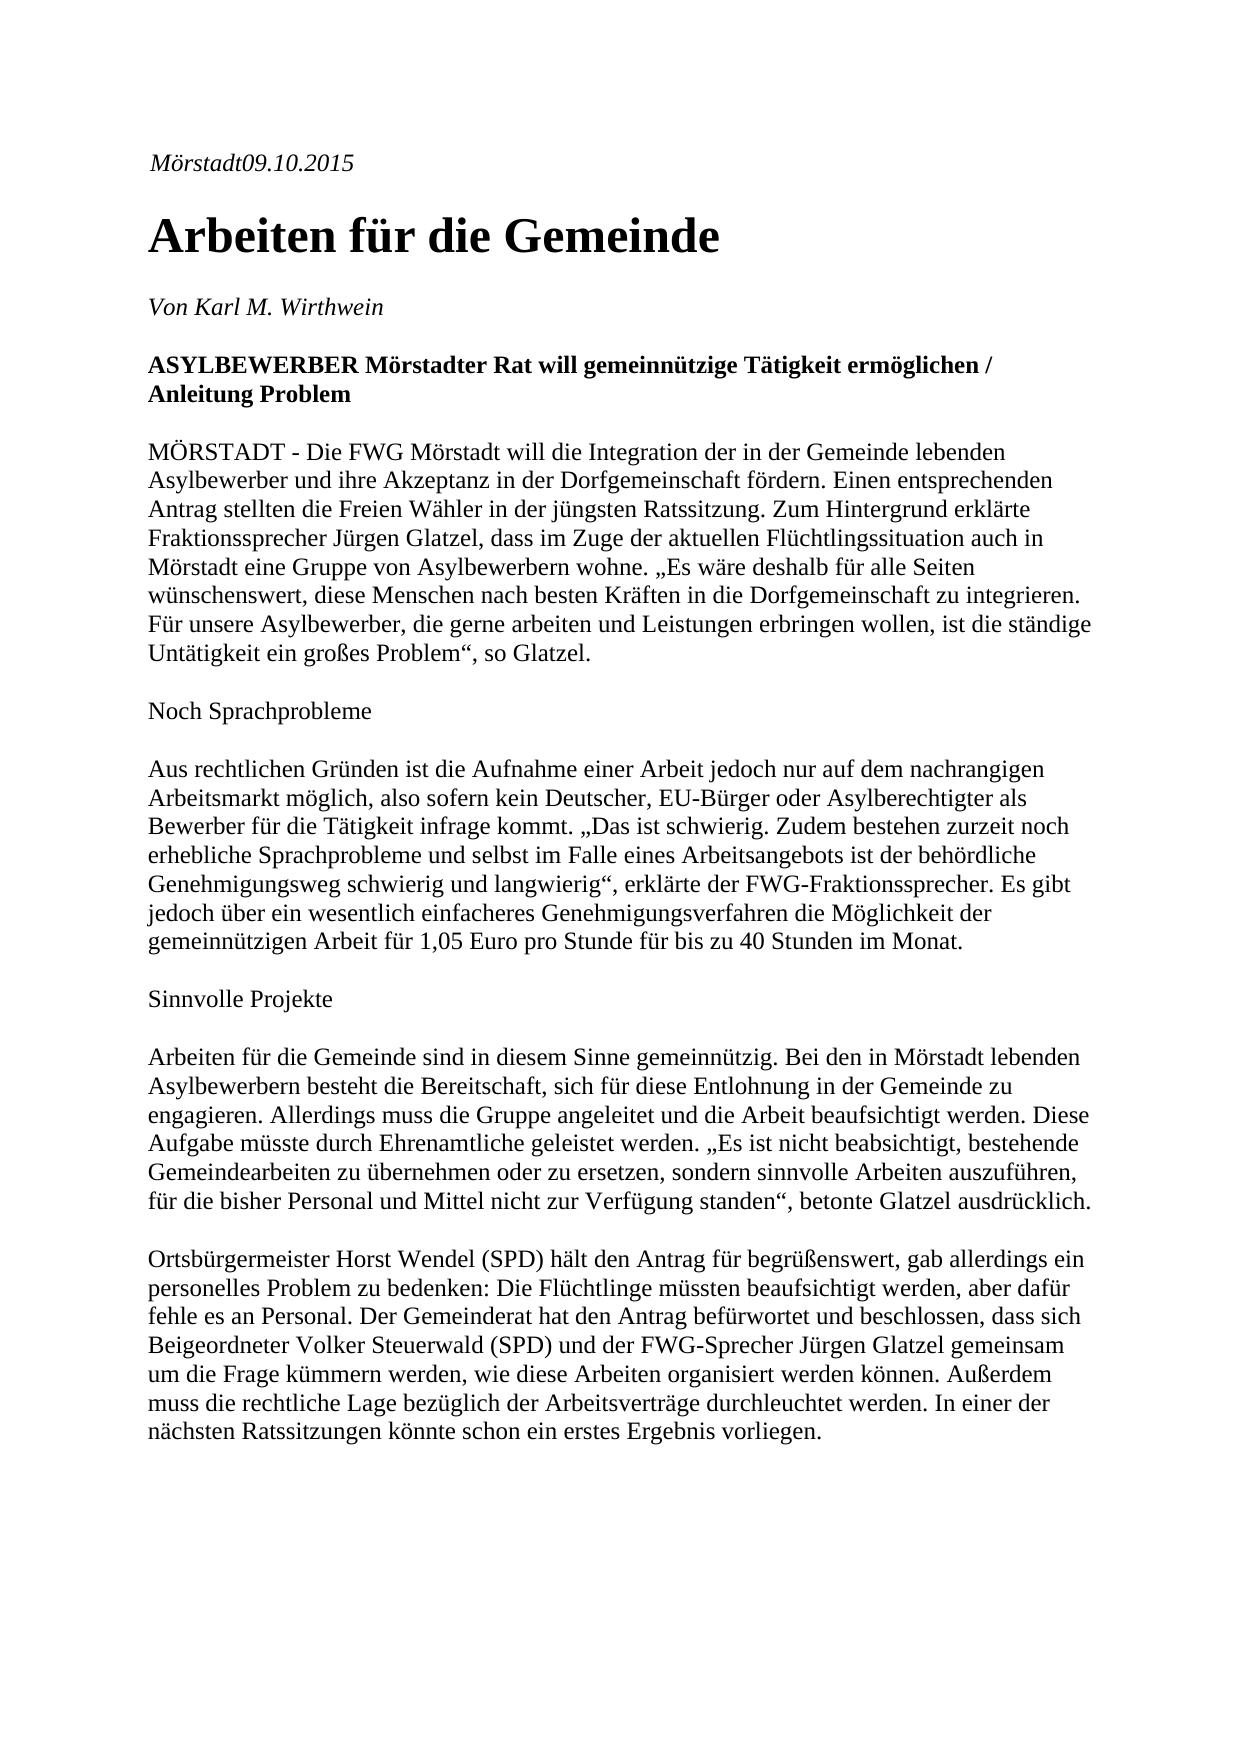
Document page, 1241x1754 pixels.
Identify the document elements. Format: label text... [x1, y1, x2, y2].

text Ortsbürgermeister Horst Wendel (SPD) hält den Antrag für begrüßenswert, gab allerdings ein personelles Problem zu bedenken: Die Flüchtlinge müssten beaufsichtigt werden, aber dafür fehle es an Personal. Der Gemeinderat hat den Antrag befürwortet und beschlossen, dass sich Beigeordneter Volker Steuerwald (SPD) und der FWG-Sprecher Jürgen Glatzel gemeinsam um die Frage kümmern werden, wie diese Arbeiten organisiert werden können. Außerdem muss die rechtliche Lage bezüglich der Arbeitsverträge durchleuchtet werden. In einer der nächsten Ratssitzungen könnte schon ein erstes Ergebnis vorliegen. [148, 1244, 1093, 1445]
text MÖRSTADT - Die FWG Mörstadt will die Integration der in der Gemeinde lebenden Asylbewerber und ihre Akzeptanz in der Dorfgemeinschaft fördern. Einen entsprechenden Antrag stellten die Freien Wähler in der jüngsten Ratssitzung. Zum Hintergrund erklärte Fraktionssprecher Jürgen Glatzel, dass im Zuge der aktuellen Flüchtlingssituation auch in Mörstadt eine Gruppe von Asylbewerbern wohne. „Es wäre deshalb für alle Seiten wünschenswert, diese Menschen nach besten Kräften in die Dorfgemeinschaft zu integrieren. Für unsere Asylbewerber, die gerne arbeiten und Leistungen erbringen wollen, ist die ständige Untätigkeit ein großes Problem“, so Glatzel. [148, 437, 1093, 667]
text Sinnvolle Projekte [148, 984, 1093, 1013]
text Aus rechtlichen Gründen ist die Aufnahme einer Arbeit jedoch nur auf dem nachrangigen Arbeitsmarkt möglich, also sofern kein Deutscher, EU-Bürger oder Asylberechtigter als Bewerber für die Tätigkeit infrage kommt. „Das ist schwierig. Zudem bestehen zurzeit noch erhebliche Sprachprobleme und selbst im Falle eines Arbeitsangebots ist der behördliche Genehmigungsweg schwierig und langwierig“, erklärte der FWG-Fraktionssprecher. Es gibt jedoch über ein wesentlich einfacheres Genehmigungsverfahren die Möglichkeit der gemeinnützigen Arbeit für 1,05 Euro pro Stunde für bis zu 40 Stunden im Monat. [148, 754, 1093, 955]
text Arbeiten für die Gemeinde [148, 206, 1093, 263]
text Arbeiten für die Gemeinde sind in diesem Sinne gemeinnützig. Bei den in Mörstadt lebenden Asylbewerbern besteht die Bereitschaft, sich für diese Entlohnung in der Gemeinde zu engagieren. Allerdings muss die Gruppe angeleitet und die Arbeit beaufsichtigt werden. Diese Aufgabe müsste durch Ehrenamtliche geleistet werden. „Es ist nicht beabsichtigt, bestehende Gemeindearbeiten zu übernehmen oder zu ersetzen, sondern sinnvolle Arbeiten auszuführen, für die bisher Personal und Mittel nicht zur Verfügung standen“, betonte Glatzel ausdrücklich. [148, 1042, 1093, 1215]
text Von Karl M. Wirthwein [148, 292, 1093, 321]
text Noch Sprachprobleme [148, 696, 1093, 725]
text ASYLBEWERBER Mörstadter Rat will gemeinnützige Tätigkeit ermöglichen / Anleitung Problem [148, 350, 1093, 408]
text Mörstadt09.10.2015 [148, 148, 1093, 176]
